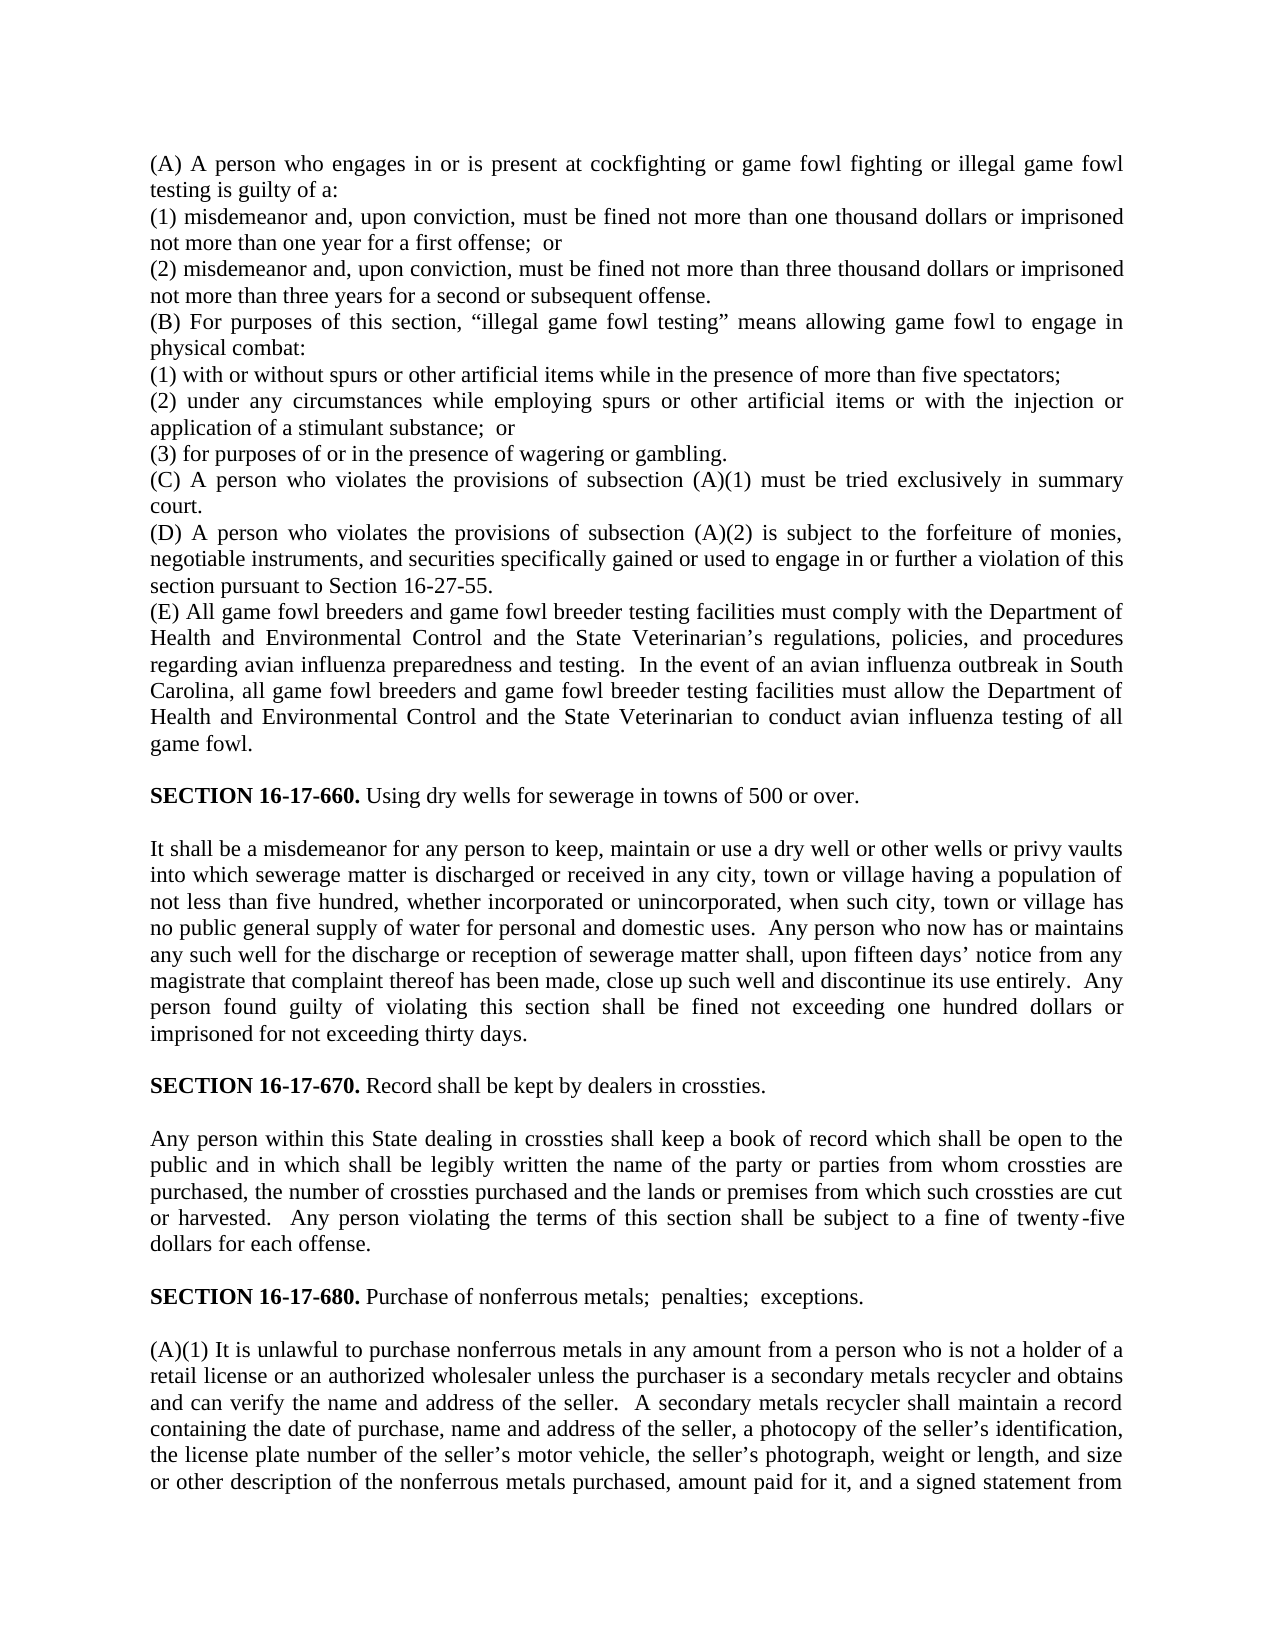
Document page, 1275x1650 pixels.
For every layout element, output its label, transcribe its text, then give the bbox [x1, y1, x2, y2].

text (B) For purposes of this section, “illegal game fowl testing” means allowing game fowl to engage in physical combat: [150, 308, 1125, 361]
text (E) All game fowl breeders and game fowl breeder testing facilities must comply with the Department of Health and Environmental Control and the State Veterinarian’s regulations, policies, and procedures regarding avian influenza preparedness and testing. In the event of an avian influenza outbreak in South Carolina, all game fowl breeders and game fowl breeder testing facilities must allow the Department of Health and Environmental Control and the State Veterinarian to conduct avian influenza testing of all game fowl. [150, 598, 1125, 756]
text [150, 1336, 1125, 1494]
text Any person within this State dealing in crossties shall keep a book of record which shall be open to the public and in which shall be legibly written the name of the party or parties from whom crossties are purchased, the number of crossties purchased and the lands or premises from which such crossties are cut or harvested. Any person violating the terms of this section shall be subject to a fine of twenty-five dollars for each offense. [150, 1125, 1125, 1257]
text SECTION 16-17-680. Purchase of nonferrous metals; penalties; exceptions. [150, 1283, 1125, 1309]
text (1) with or without spurs or other artificial items while in the presence of more than five spectators; [150, 361, 1125, 387]
text SECTION 16-17-660. Using dry wells for sewerage in towns of 500 or over. [150, 782, 1125, 809]
text (C) A person who violates the provisions of subsection (A)(1) must be tried exclusively in summary court. [150, 466, 1125, 519]
text SECTION 16-17-670. Record shall be kept by dealers in crossties. [150, 1072, 1125, 1099]
text (A) A person who engages in or is present at cockfighting or game fowl fighting or illegal game fowl testing is guilty of a: [150, 150, 1125, 203]
text (1) misdemeanor and, upon conviction, must be fined not more than one thousand dollars or imprisoned not more than one year for a first offense; or [150, 203, 1125, 255]
text (2) misdemeanor and, upon conviction, must be fined not more than three thousand dollars or imprisoned not more than three years for a second or subsequent offense. [150, 255, 1125, 308]
text It shall be a misdemeanor for any person to keep, maintain or use a dry well or other wells or privy vaults into which sewerage matter is discharged or received in any city, town or village having a population of not less than five hundred, whether incorporated or unincorporated, when such city, town or village has no public general supply of water for personal and domestic uses. Any person who now has or maintains any such well for the discharge or reception of sewerage matter shall, upon fifteen days’ notice from any magistrate that complaint thereof has been made, close up such well and discontinue its use entirely. Any person found guilty of violating this section shall be fined not exceeding one hundred dollars or imprisoned for not exceeding thirty days. [150, 835, 1125, 1046]
text (3) for purposes of or in the presence of wagering or gambling. [150, 440, 1125, 466]
text (2) under any circumstances while employing spurs or other artificial items or with the injection or application of a stimulant substance; or [150, 387, 1125, 440]
text (D) A person who violates the provisions of subsection (A)(2) is subject to the forfeiture of monies, negotiable instruments, and securities specifically gained or used to engage in or further a violation of this section pursuant to Section 16-27-55. [150, 519, 1125, 598]
